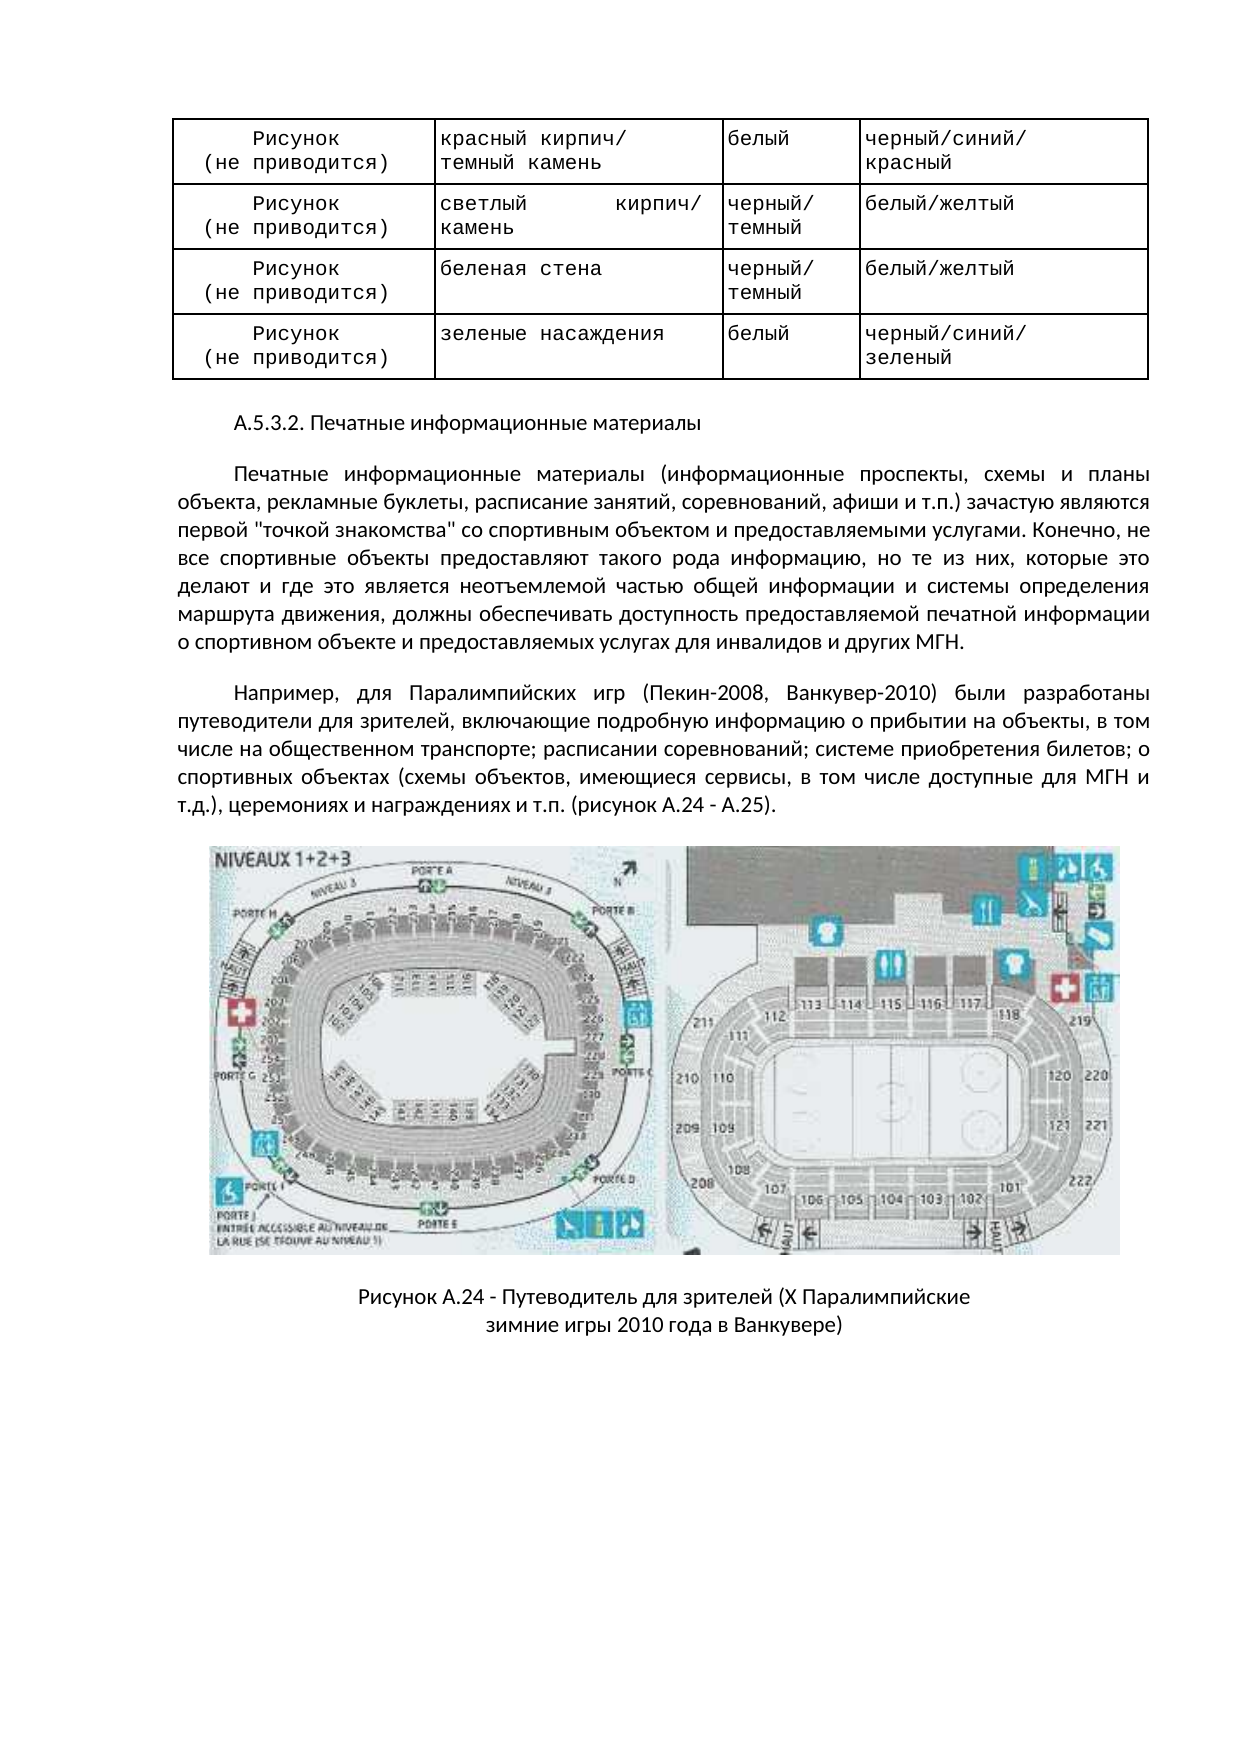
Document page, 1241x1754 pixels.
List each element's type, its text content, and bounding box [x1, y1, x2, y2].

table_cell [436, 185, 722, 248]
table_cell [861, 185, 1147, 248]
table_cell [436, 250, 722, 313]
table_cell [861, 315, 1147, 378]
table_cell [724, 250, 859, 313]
text зимние игры 2010 года в Ванкувере) [177, 1310, 1152, 1338]
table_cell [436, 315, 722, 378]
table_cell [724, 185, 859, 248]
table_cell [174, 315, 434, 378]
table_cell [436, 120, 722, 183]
picture [209, 846, 1120, 1255]
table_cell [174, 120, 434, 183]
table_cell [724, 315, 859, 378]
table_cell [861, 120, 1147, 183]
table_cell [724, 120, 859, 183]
text А.5.3.2. Печатные информационные материалы [177, 408, 1152, 436]
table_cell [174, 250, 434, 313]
text Печатные информационные материалы (информационные проспекты, схемы и планы объекта, рекламные буклеты, расписание занятий, соревнований, афиши и т.п.) зачастую являются первой "точкой знакомства" со спортивным объектом и предоставляемыми услугами. Конечно, не все спортивные объекты предоставляют такого рода информацию, но те из них, которые это делают и где это является неотъемлемой частью общей информации и системы определения маршрута движения, должны обеспечивать доступность предоставляемой печатной информации о спортивном объекте и предоставляемых услугах для инвалидов и других МГН. [177, 459, 1152, 655]
text Рисунок А.24 - Путеводитель для зрителей (X Паралимпийские [177, 1282, 1152, 1310]
text Например, для Паралимпийских игр (Пекин-2008, Ванкувер-2010) были разработаны путеводители для зрителей, включающие подробную информацию о прибытии на объекты, в том числе на общественном транспорте; расписании соревнований; системе приобретения билетов; о спортивных объектах (схемы объектов, имеющиеся сервисы, в том числе доступные для МГН и т.д.), церемониях и награждениях и т.п. (рисунок А.24 - А.25). [177, 678, 1152, 818]
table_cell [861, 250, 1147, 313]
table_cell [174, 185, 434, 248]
